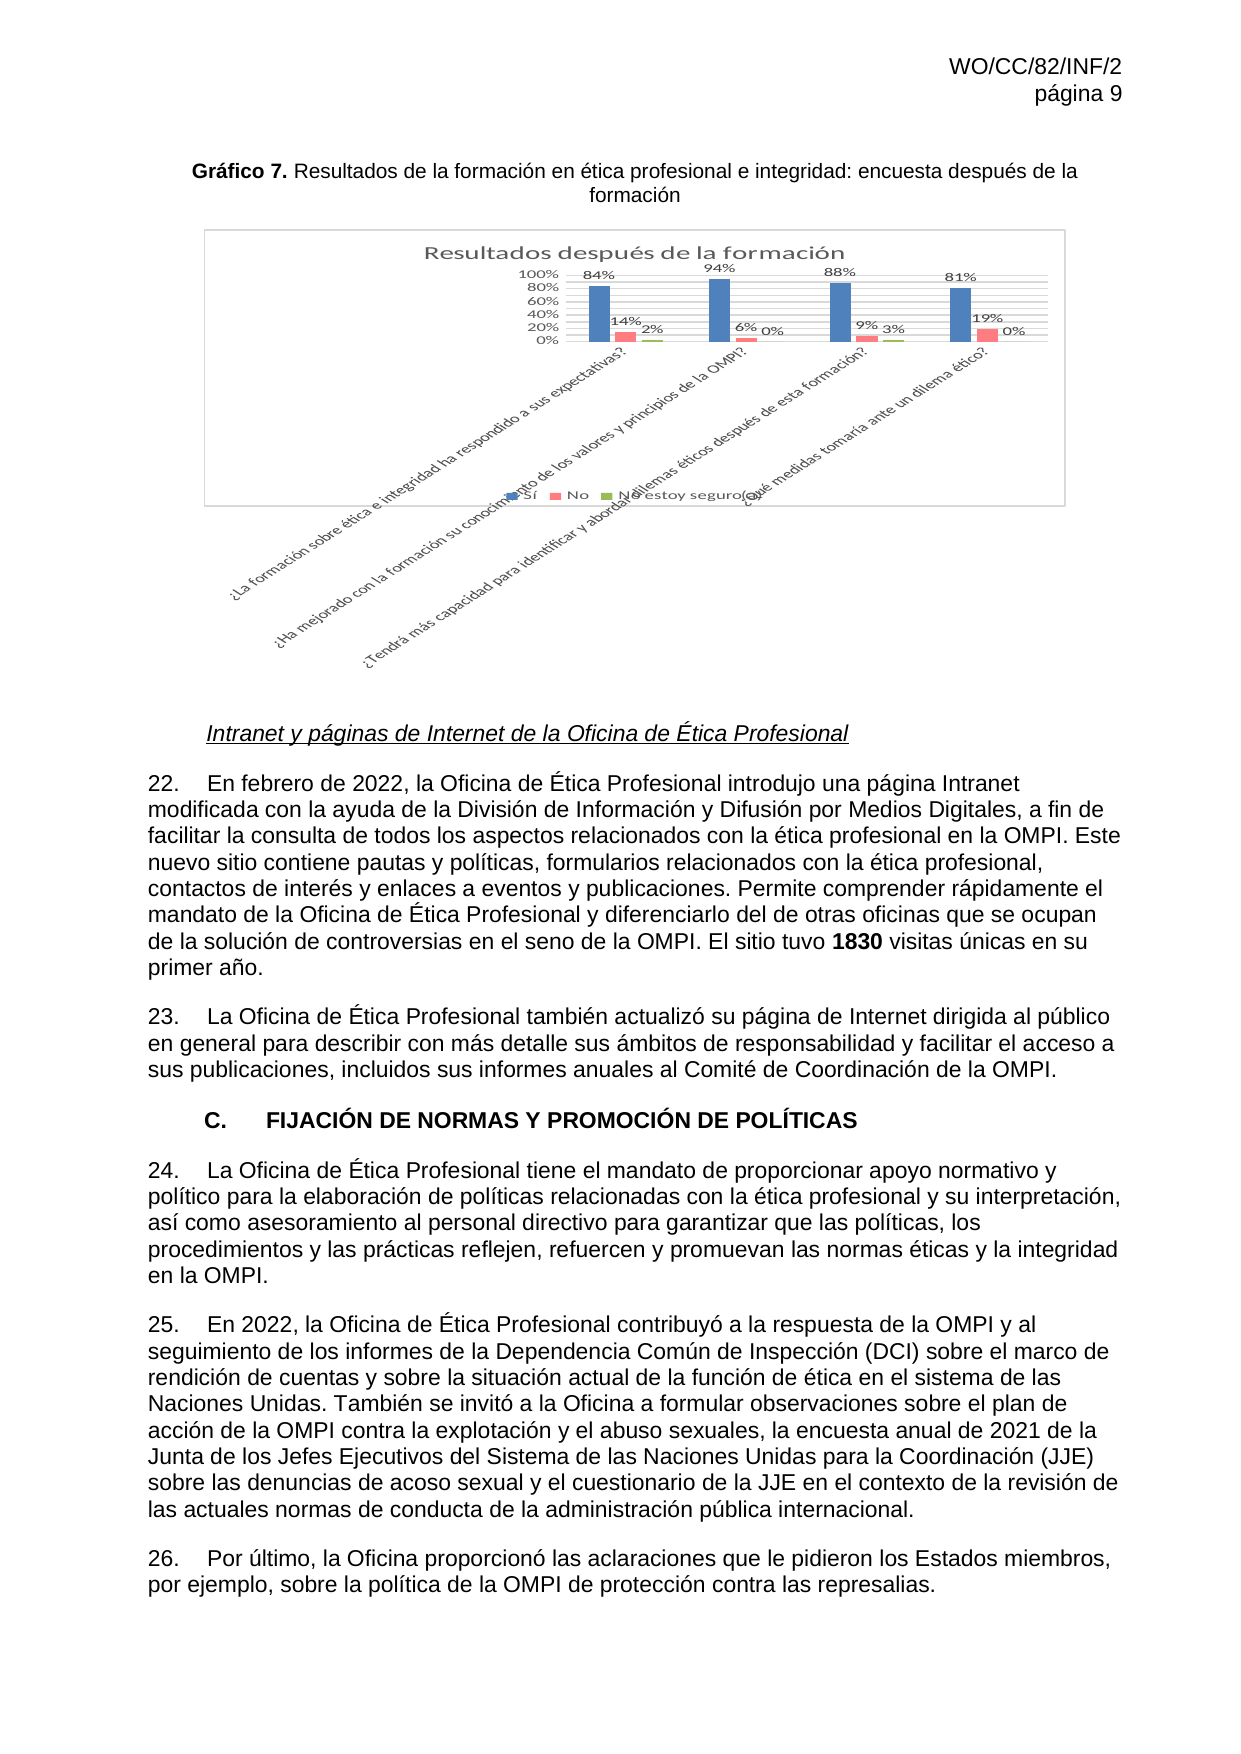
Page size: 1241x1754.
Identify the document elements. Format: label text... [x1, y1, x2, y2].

text En febrero de 2022, la Oficina de Ética Profesional introdujo una página Intranet modificada con la ayuda de la División de Información y Difusión por Medios Digitales, a fin de facilitar la consulta de todos los aspectos relacionados con la ética profesional en la OMPI. Este nuevo sitio contiene pautas y políticas, formularios relacionados con la ética profesional, contactos de interés y enlaces a eventos y publicaciones. Permite comprender rápidamente el mandato de la Oficina de Ética Profesional y diferenciarlo del de otras oficinas que se ocupan de la solución de controversias en el seno de la OMPI. El sitio tuvo 1830 visitas únicas en su primer año. [148, 769, 1122, 980]
text C. FIJACIÓN DE NORMAS Y PROMOCIÓN DE POLÍTICAS [204, 1107, 1122, 1134]
text Por último, la Oficina proporcionó las aclaraciones que le pidieron los Estados miembros, por ejemplo, sobre la política de la OMPI de protección contra las represalias. [148, 1545, 1122, 1598]
text En 2022, la Oficina de Ética Profesional contribuyó a la respuesta de la OMPI y al seguimiento de los informes de la Dependencia Común de Inspección (DCI) sobre el marco de rendición de cuentas y sobre la situación actual de la función de ética en el sistema de las Naciones Unidas. También se invitó a la Oficina a formular observaciones sobre el plan de acción de la OMPI contra la explotación y el abuso sexuales, la encuesta anual de 2021 de la Junta de los Jefes Ejecutivos del Sistema de las Naciones Unidas para la Coordinación (JJE) sobre las denuncias de acoso sexual y el cuestionario de la JJE en el contexto de la revisión de las actuales normas de conducta de la administración pública internacional. [148, 1311, 1122, 1522]
text Gráfico 7. Resultados de la formación en ética profesional e integridad: encuesta después de la formación [148, 158, 1122, 206]
text Intranet y páginas de Internet de la Oficina de Ética Profesional [148, 720, 1122, 747]
text La Oficina de Ética Profesional también actualizó su página de Internet dirigida al público en general para describir con más detalle sus ámbitos de responsabilidad y facilitar el acceso a sus publicaciones, incluidos sus informes anuales al Comité de Coordinación de la OMPI. [148, 1003, 1122, 1082]
text La Oficina de Ética Profesional tiene el mandato de proporcionar apoyo normativo y político para la elaboración de políticas relacionadas con la ética profesional y su interpretación, así como asesoramiento al personal directivo para garantizar que las políticas, los procedimientos y las prácticas reflejen, refuercen y promuevan las normas éticas y la integridad en la OMPI. [148, 1157, 1122, 1288]
